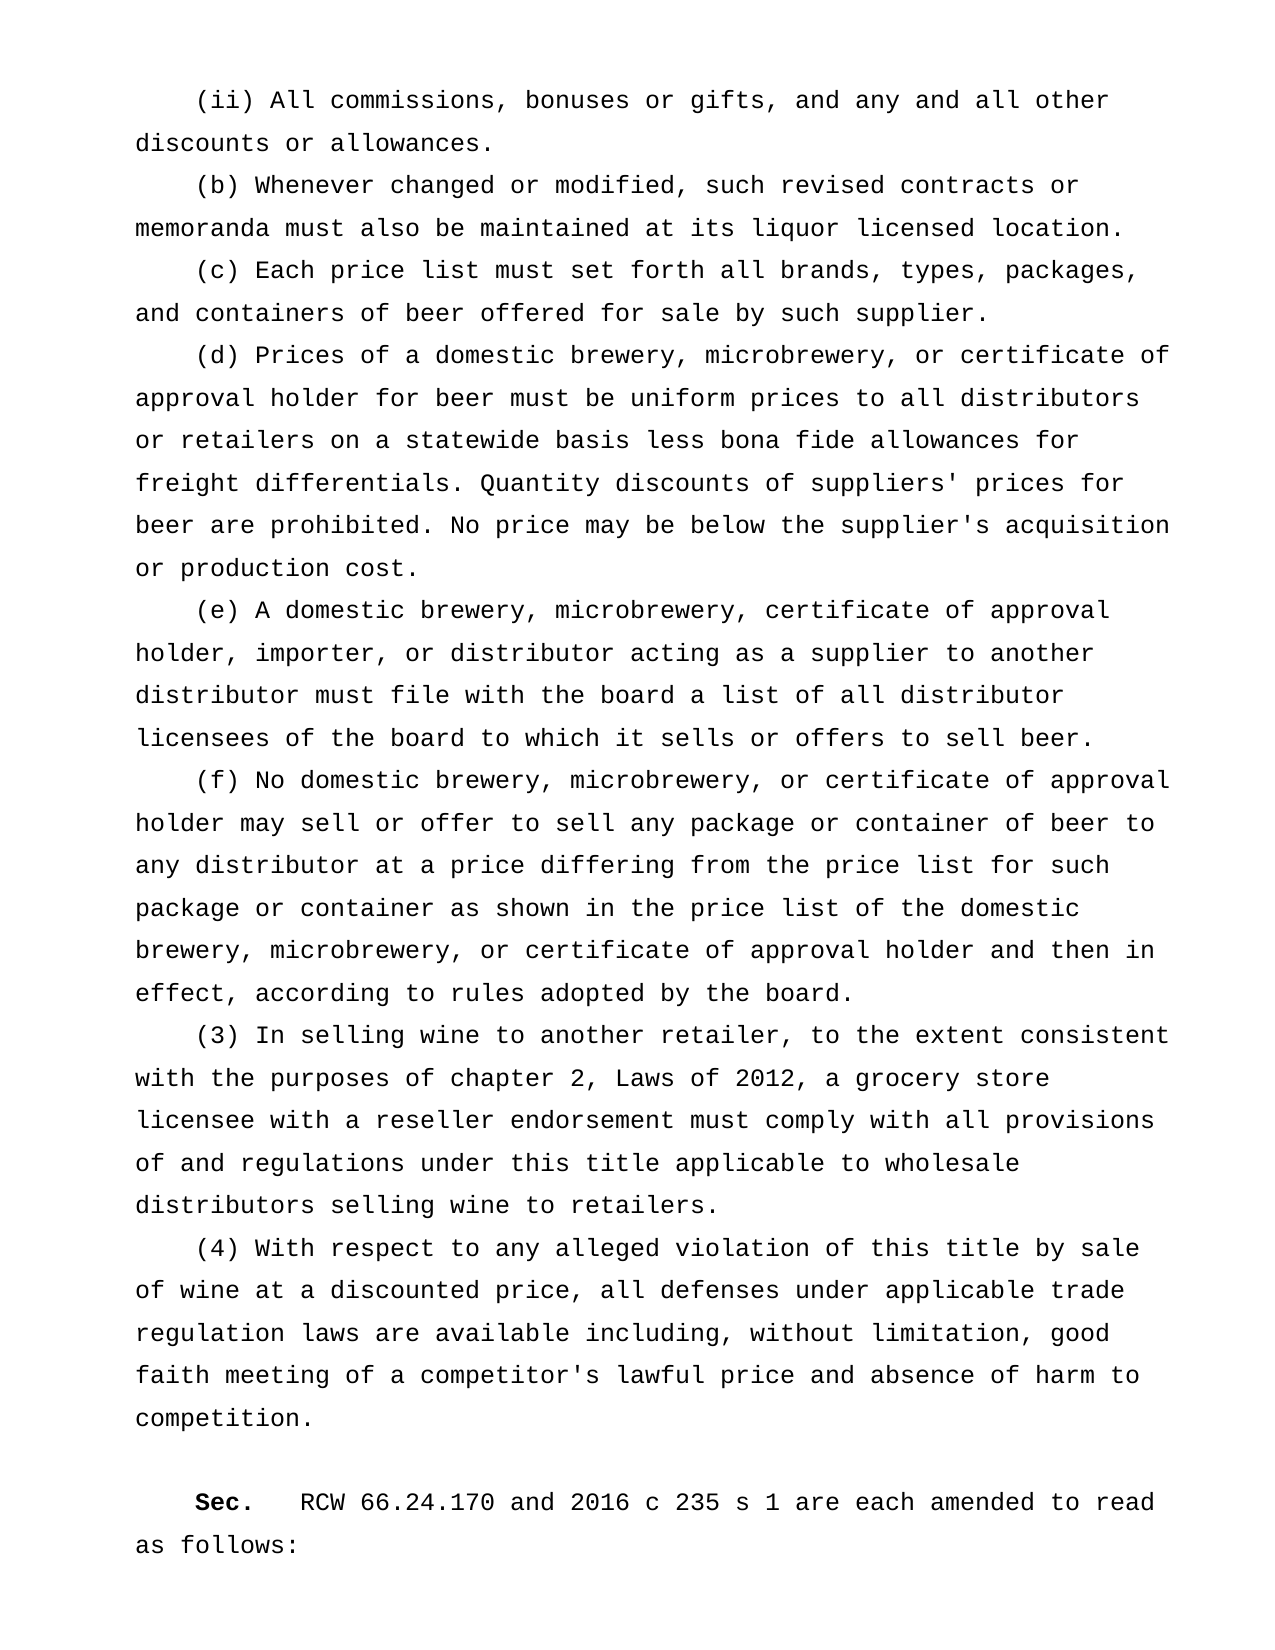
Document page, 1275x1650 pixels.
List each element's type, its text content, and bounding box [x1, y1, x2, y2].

text (c) Each price list must set forth all brands, types, packages, and containers of beer offered for sale by such supplier. [135, 245, 1170, 330]
text Sec. RCW 66.24.170 and 2016 c 235 s 1 are each amended to read as follows: [135, 1477, 1170, 1562]
text (f) No domestic brewery, microbrewery, or certificate of approval holder may sell or offer to sell any package or container of beer to any distributor at a price differing from the price list for such package or container as shown in the price list of the domestic brewery, microbrewery, or certificate of approval holder and then in effect, according to rules adopted by the board. [135, 755, 1170, 1010]
text (e) A domestic brewery, microbrewery, certificate of approval holder, importer, or distributor acting as a supplier to another distributor must file with the board a list of all distributor licensees of the board to which it sells or offers to sell beer. [135, 585, 1170, 755]
text (4) With respect to any alleged violation of this title by sale of wine at a discounted price, all defenses under applicable trade regulation laws are available including, without limitation, good faith meeting of a competitor's lawful price and absence of harm to competition. [135, 1222, 1170, 1435]
text (ii) All commissions, bonuses or gifts, and any and all other discounts or allowances. [135, 75, 1170, 160]
text (b) Whenever changed or modified, such revised contracts or memoranda must also be maintained at its liquor licensed location. [135, 160, 1170, 245]
text (d) Prices of a domestic brewery, microbrewery, or certificate of approval holder for beer must be uniform prices to all distributors or retailers on a statewide basis less bona fide allowances for freight differentials. Quantity discounts of suppliers' prices for beer are prohibited. No price may be below the supplier's acquisition or production cost. [135, 330, 1170, 585]
text (3) In selling wine to another retailer, to the extent consistent with the purposes of chapter 2, Laws of 2012, a grocery store licensee with a reseller endorsement must comply with all provisions of and regulations under this title applicable to wholesale distributors selling wine to retailers. [135, 1010, 1170, 1222]
